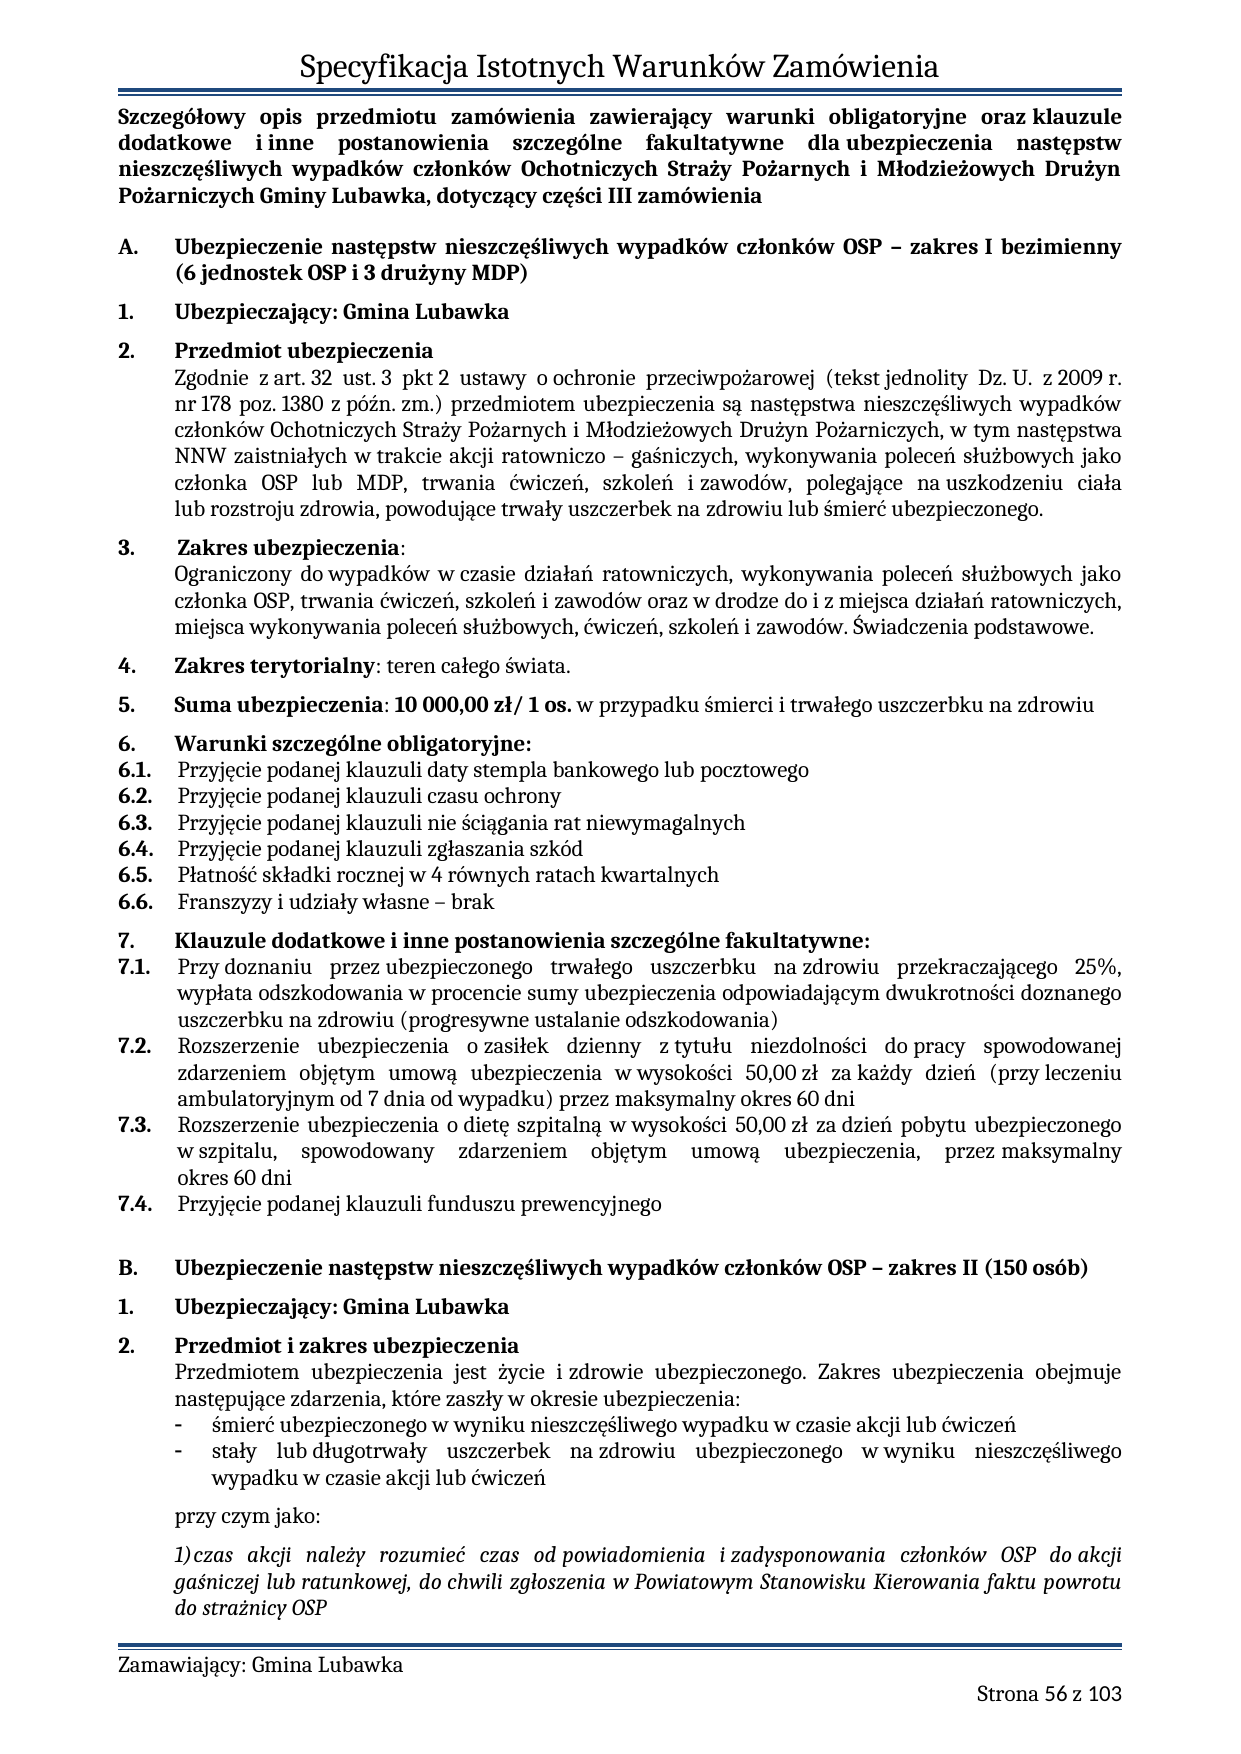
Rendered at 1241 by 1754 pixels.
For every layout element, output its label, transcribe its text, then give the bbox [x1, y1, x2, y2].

list Ubezpieczenie następstw nieszczęśliwych wypadków członków OSP – zakres I bezimienny (6 jednostek OSP i 3 drużyny MDP) [118, 234, 1122, 287]
list Zgodnie z art. 32 ust. 3 pkt 2 ustawy o ochronie przeciwpożarowej (tekst jednolity Dz. U. z 2009 r. nr 178 poz. 1380 z późn. zm.) przedmiotem ubezpieczenia są następstwa nieszczęśliwych wypadków członków Ochotniczych Straży Pożarnych i Młodzieżowych Drużyn Pożarniczych, w tym następstwa NNW zaistniałych w trakcie akcji ratowniczo – gaśniczych, wykonywania poleceń służbowych jako członka OSP lub MDP, trwania ćwiczeń, szkoleń i zawodów, polegające na uszkodzeniu ciała lub rozstroju zdrowia, powodujące trwały uszczerbek na zdrowiu lub śmierć ubezpieczonego. [174, 364, 1122, 522]
list Zakres ubezpieczenia: [118, 535, 1122, 561]
list Płatność składki rocznej w 4 równych ratach kwartalnych [118, 862, 1122, 889]
list Franszyzy i udziały własne – brak [118, 889, 1122, 915]
list Ubezpieczający: Gmina Lubawka [118, 1294, 1122, 1320]
list Zakres terytorialny: teren całego świata. [118, 653, 1122, 679]
text przy czym jako: [174, 1503, 1122, 1529]
list Klauzule dodatkowe i inne postanowienia szczególne fakultatywne: [118, 927, 1122, 954]
list stały lub długotrwały uszczerbek na zdrowiu ubezpieczonego w wyniku nieszczęśliwego wypadku w czasie akcji lub ćwiczeń [174, 1438, 1122, 1491]
list Przyjęcie podanej klauzuli funduszu prewencyjnego [118, 1191, 1122, 1217]
list czas akcji należy rozumieć czas od powiadomienia i zadysponowania członków OSP do akcji gaśniczej lub ratunkowej, do chwili zgłoszenia w Powiatowym Stanowisku Kierowania faktu powrotu do strażnicy OSP [174, 1542, 1122, 1621]
list Przyjęcie podanej klauzuli daty stempla bankowego lub pocztowego [118, 757, 1122, 783]
list Suma ubezpieczenia: 10 000,00 zł/ 1 os. w przypadku śmierci i trwałego uszczerbku na zdrowiu [118, 692, 1122, 718]
list Przyjęcie podanej klauzuli nie ściągania rat niewymagalnych [118, 809, 1122, 836]
list Ubezpieczenie następstw nieszczęśliwych wypadków członków OSP – zakres II (150 osób) [118, 1255, 1122, 1281]
list Przedmiot i zakres ubezpieczenia [118, 1333, 1122, 1359]
list Ograniczony do wypadków w czasie działań ratowniczych, wykonywania poleceń służbowych jako członka OSP, trwania ćwiczeń, szkoleń i zawodów oraz w drodze do i z miejsca działań ratowniczych, miejsca wykonywania poleceń służbowych, ćwiczeń, szkoleń i zawodów. Świadczenia podstawowe. [174, 561, 1122, 640]
list Warunki szczególne obligatoryjne: [118, 731, 1122, 757]
list Rozszerzenie ubezpieczenia o zasiłek dzienny z tytułu niezdolności do pracy spowodowanej zdarzeniem objętym umową ubezpieczenia w wysokości 50,00 zł za każdy dzień (przy leczeniu ambulatoryjnym od 7 dnia od wypadku) przez maksymalny okres 60 dni [118, 1033, 1122, 1112]
list Rozszerzenie ubezpieczenia o dietę szpitalną w wysokości 50,00 zł za dzień pobytu ubezpieczonego w szpitalu, spowodowany zdarzeniem objętym umową ubezpieczenia, przez maksymalny okres 60 dni [118, 1112, 1122, 1191]
list Przyjęcie podanej klauzuli zgłaszania szkód [118, 836, 1122, 862]
list Przedmiot ubezpieczenia [118, 338, 1122, 364]
list Przy doznaniu przez ubezpieczonego trwałego uszczerbku na zdrowiu przekraczającego 25%, wypłata odszkodowania w procencie sumy ubezpieczenia odpowiadającym dwukrotności doznanego uszczerbku na zdrowiu (progresywne ustalanie odszkodowania) [118, 954, 1122, 1033]
text Przedmiotem ubezpieczenia jest życie i zdrowie ubezpieczonego. Zakres ubezpieczenia obejmuje następujące zdarzenia, które zaszły w okresie ubezpieczenia: [174, 1359, 1122, 1412]
list Przyjęcie podanej klauzuli czasu ochrony [118, 783, 1122, 809]
text Szczegółowy opis przedmiotu zamówienia zawierający warunki obligatoryjne oraz klauzule dodatkowe i inne postanowienia szczególne fakultatywne dla ubezpieczenia następstw nieszczęśliwych wypadków członków Ochotniczych Straży Pożarnych i Młodzieżowych Drużyn Pożarniczych Gminy Lubawka, dotyczący części III zamówienia [118, 103, 1122, 209]
list Ubezpieczający: Gmina Lubawka [118, 299, 1122, 325]
list śmierć ubezpieczonego w wyniku nieszczęśliwego wypadku w czasie akcji lub ćwiczeń [174, 1412, 1122, 1438]
